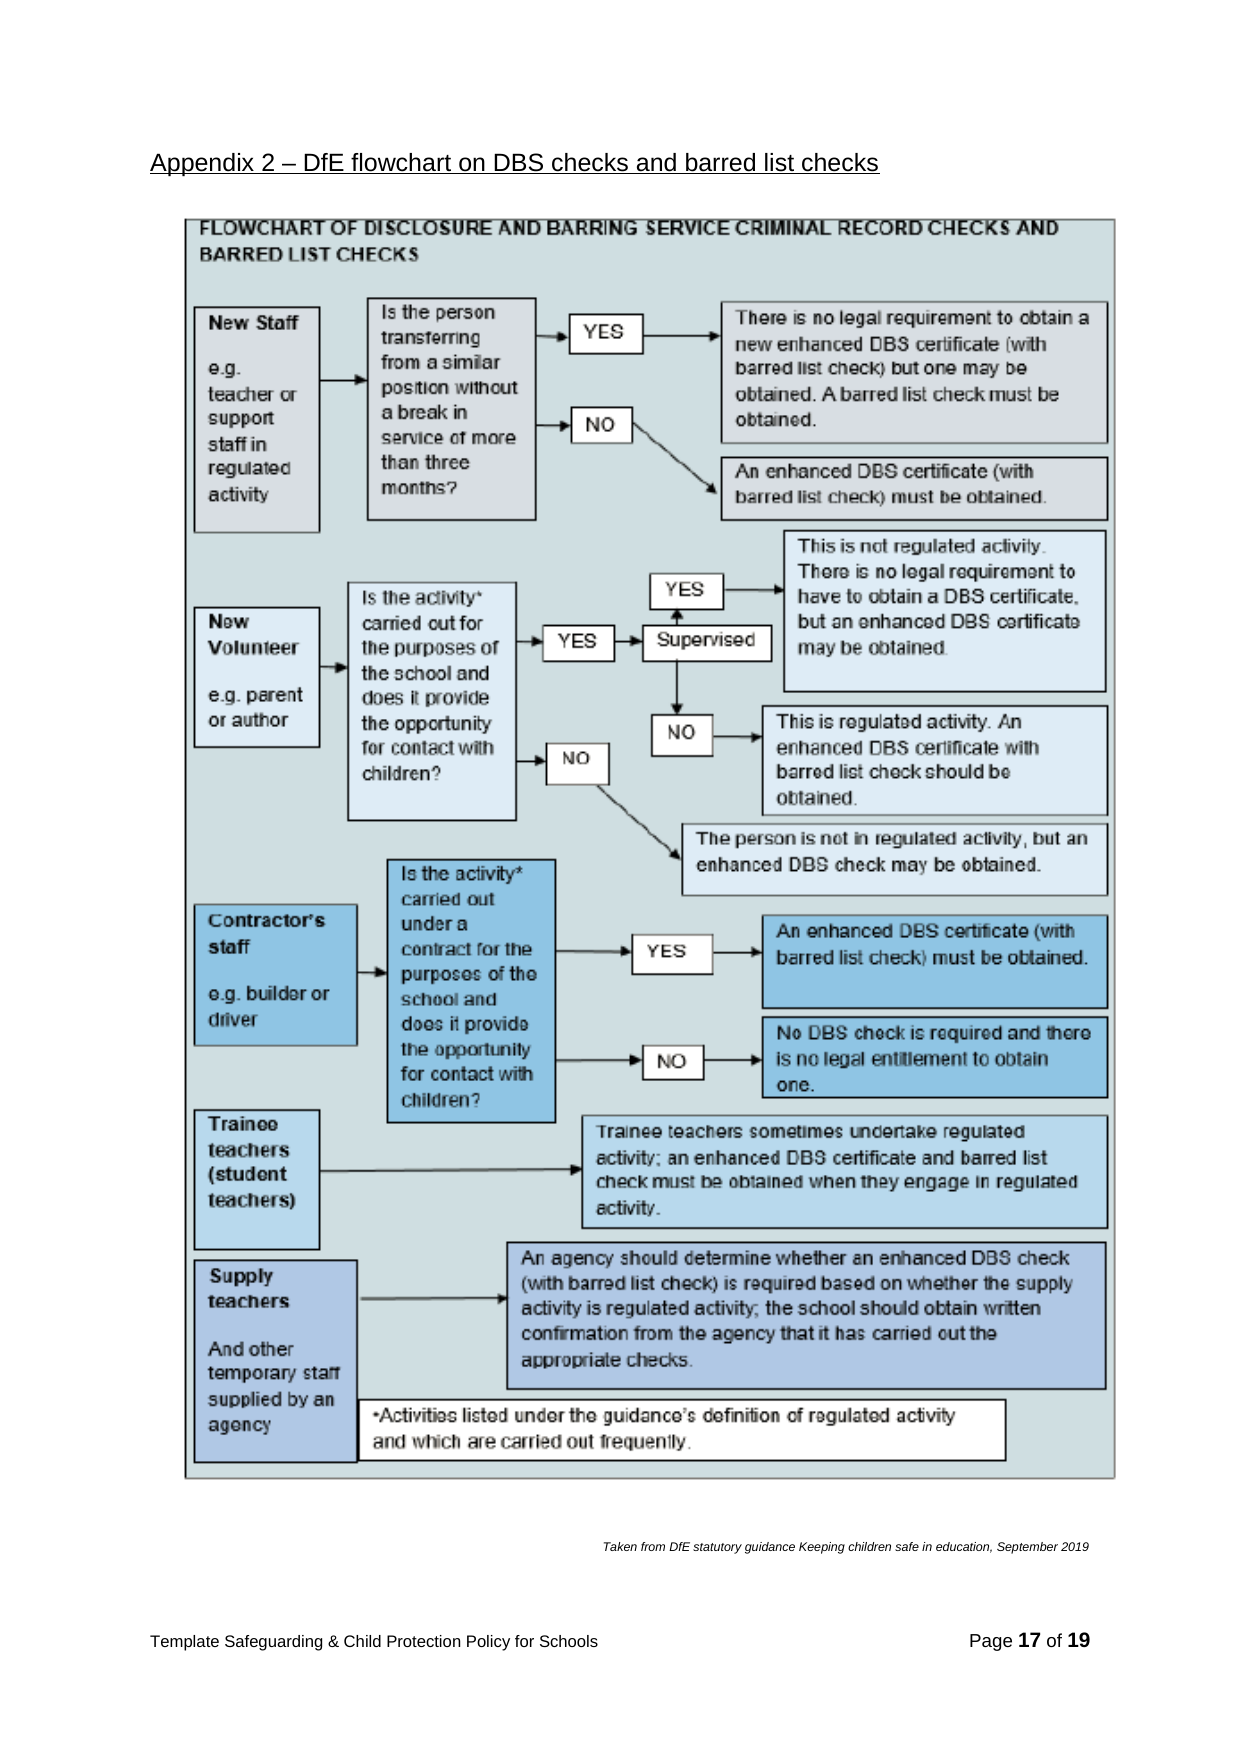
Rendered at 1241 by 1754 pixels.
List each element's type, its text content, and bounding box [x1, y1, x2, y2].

picture [150, 202, 1144, 1513]
text Appendix 2 – DfE flowchart on DBS checks and barred list checks [150, 148, 1090, 176]
text Taken from DfE statutory guidance Keeping children safe in education, September 2019 [150, 1539, 1090, 1553]
